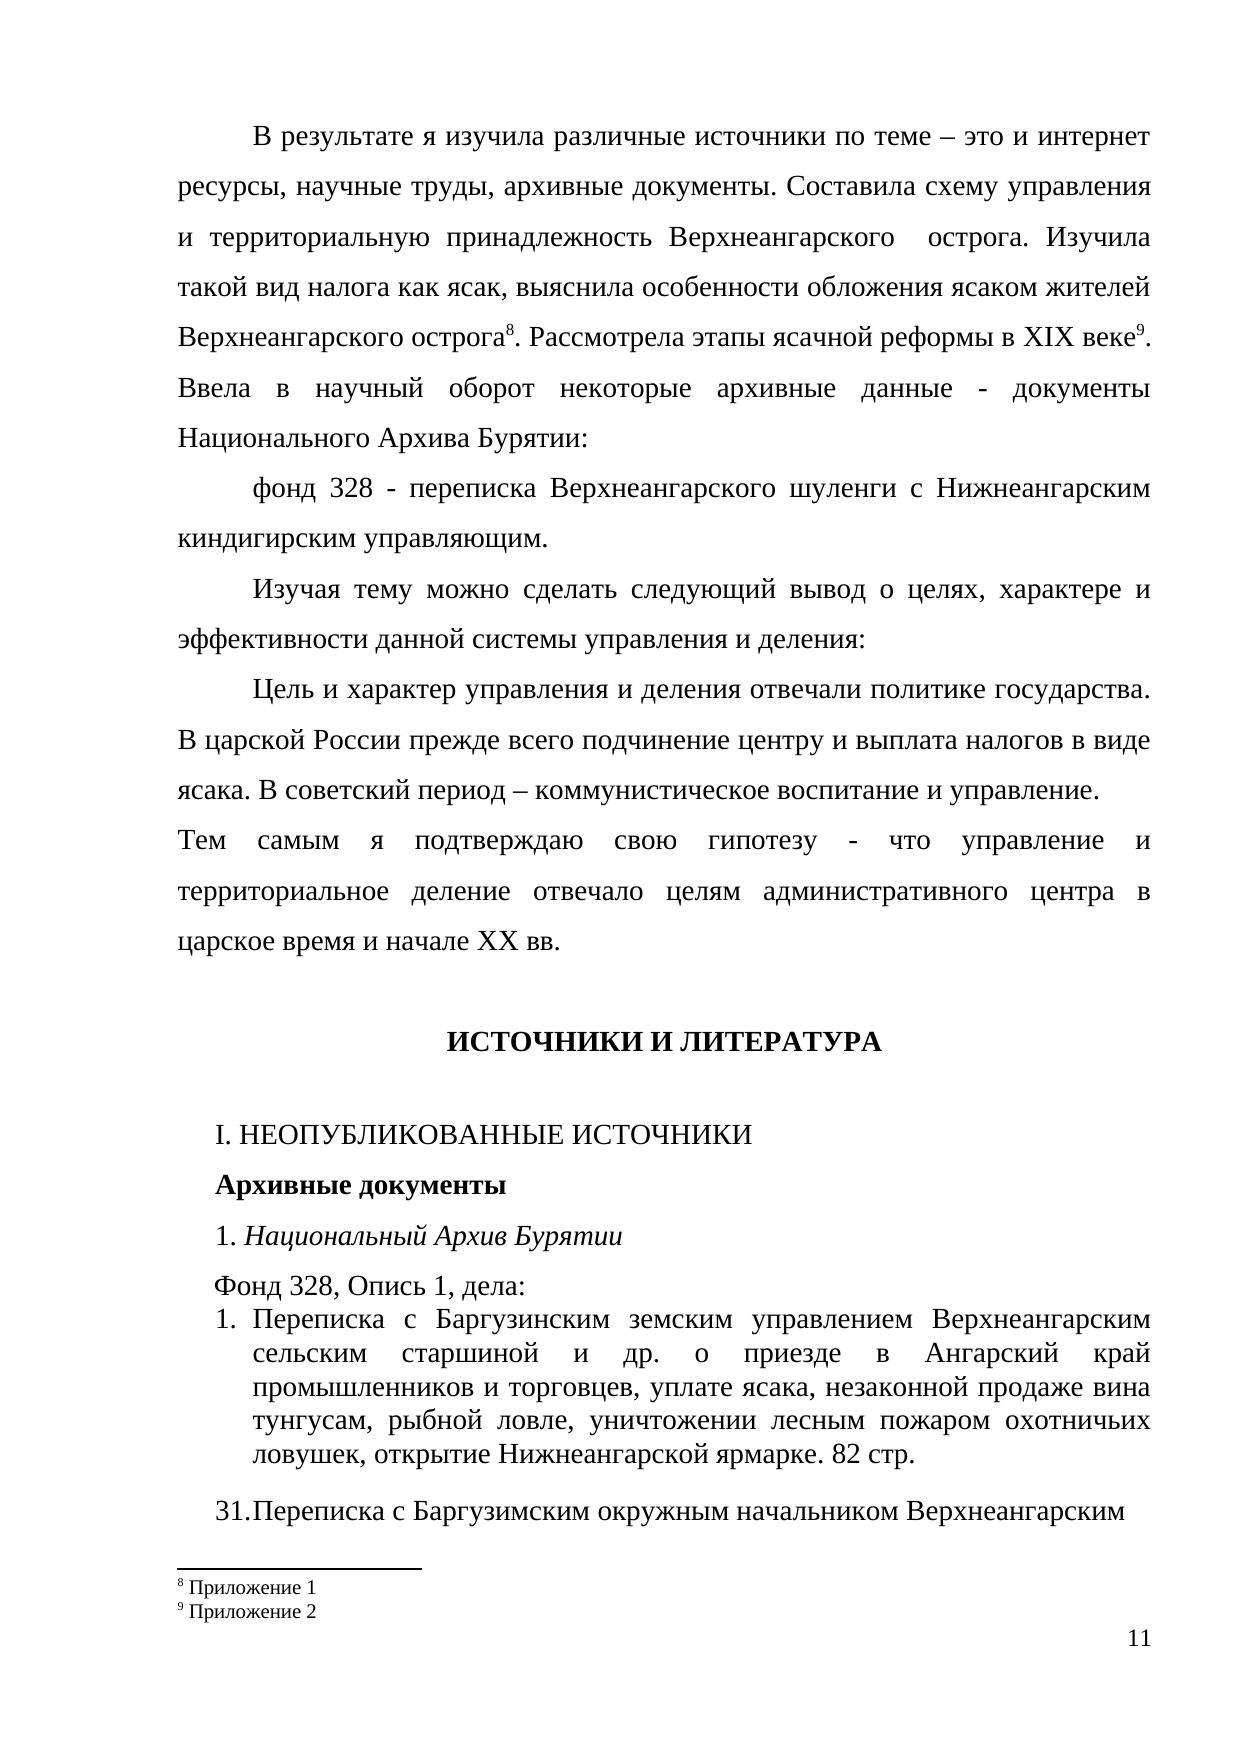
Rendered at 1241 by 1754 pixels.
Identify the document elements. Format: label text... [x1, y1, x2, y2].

text НЕОПУБЛИКОВАННЫЕ ИСТОЧНИКИ [215, 1117, 1152, 1151]
text Изучая тему можно сделать следующий вывод о целях, характере и эффективности данной системы управления и деления: [177, 571, 1152, 655]
text Фонд 328, Опись 1, дела: [177, 1268, 1152, 1302]
text Цель и характер управления и деления отвечали политике государства. В царской России прежде всего подчинение центру и выплата налогов в виде ясака. В советский период – коммунистическое воспитание и управление. [177, 672, 1152, 806]
text Архивные документы [215, 1167, 1152, 1201]
text фонд 328 - переписка Верхнеангарского шуленги с Нижнеангарским киндигирским управляющим. [177, 470, 1152, 554]
list Переписка с Баргузинским земским управлением Верхнеангарским сельским старшиной и др. о приезде в Ангарский край промышленников и торговцев, уплате ясака, незаконной продаже вина тунгусам, рыбной ловле, уничтожении лесным пожаром охотничьих ловушек, открытие Нижнеангарской ярмарке. 82 стр. [215, 1302, 1152, 1469]
text В результате я изучила различные источники по теме – это и интернет ресурсы, научные труды, архивные документы. Составила схему управления и территориальную принадлежность Верхнеангарского острога. Изучила такой вид налога как ясак, выяснила особенности обложения ясаком жителей Верхнеангарского острога. Рассмотрела этапы ясачной реформы в XIX веке. Ввела в научный оборот некоторые архивные данные - документы Национального Архива Бурятии: [177, 118, 1152, 453]
text Тем самым я подтверждаю свою гипотезу - что управление и территориальное деление отвечало целям административного центра в царское время и начале XX вв. [177, 822, 1152, 957]
subtitle ИСТОЧНИКИ И ЛИТЕРАТУРА [177, 1024, 1152, 1057]
text 1. Национальный Архив Бурятии [215, 1218, 1152, 1251]
list Переписка с Баргузимским окружным начальником Верхнеангарским [215, 1493, 1152, 1527]
